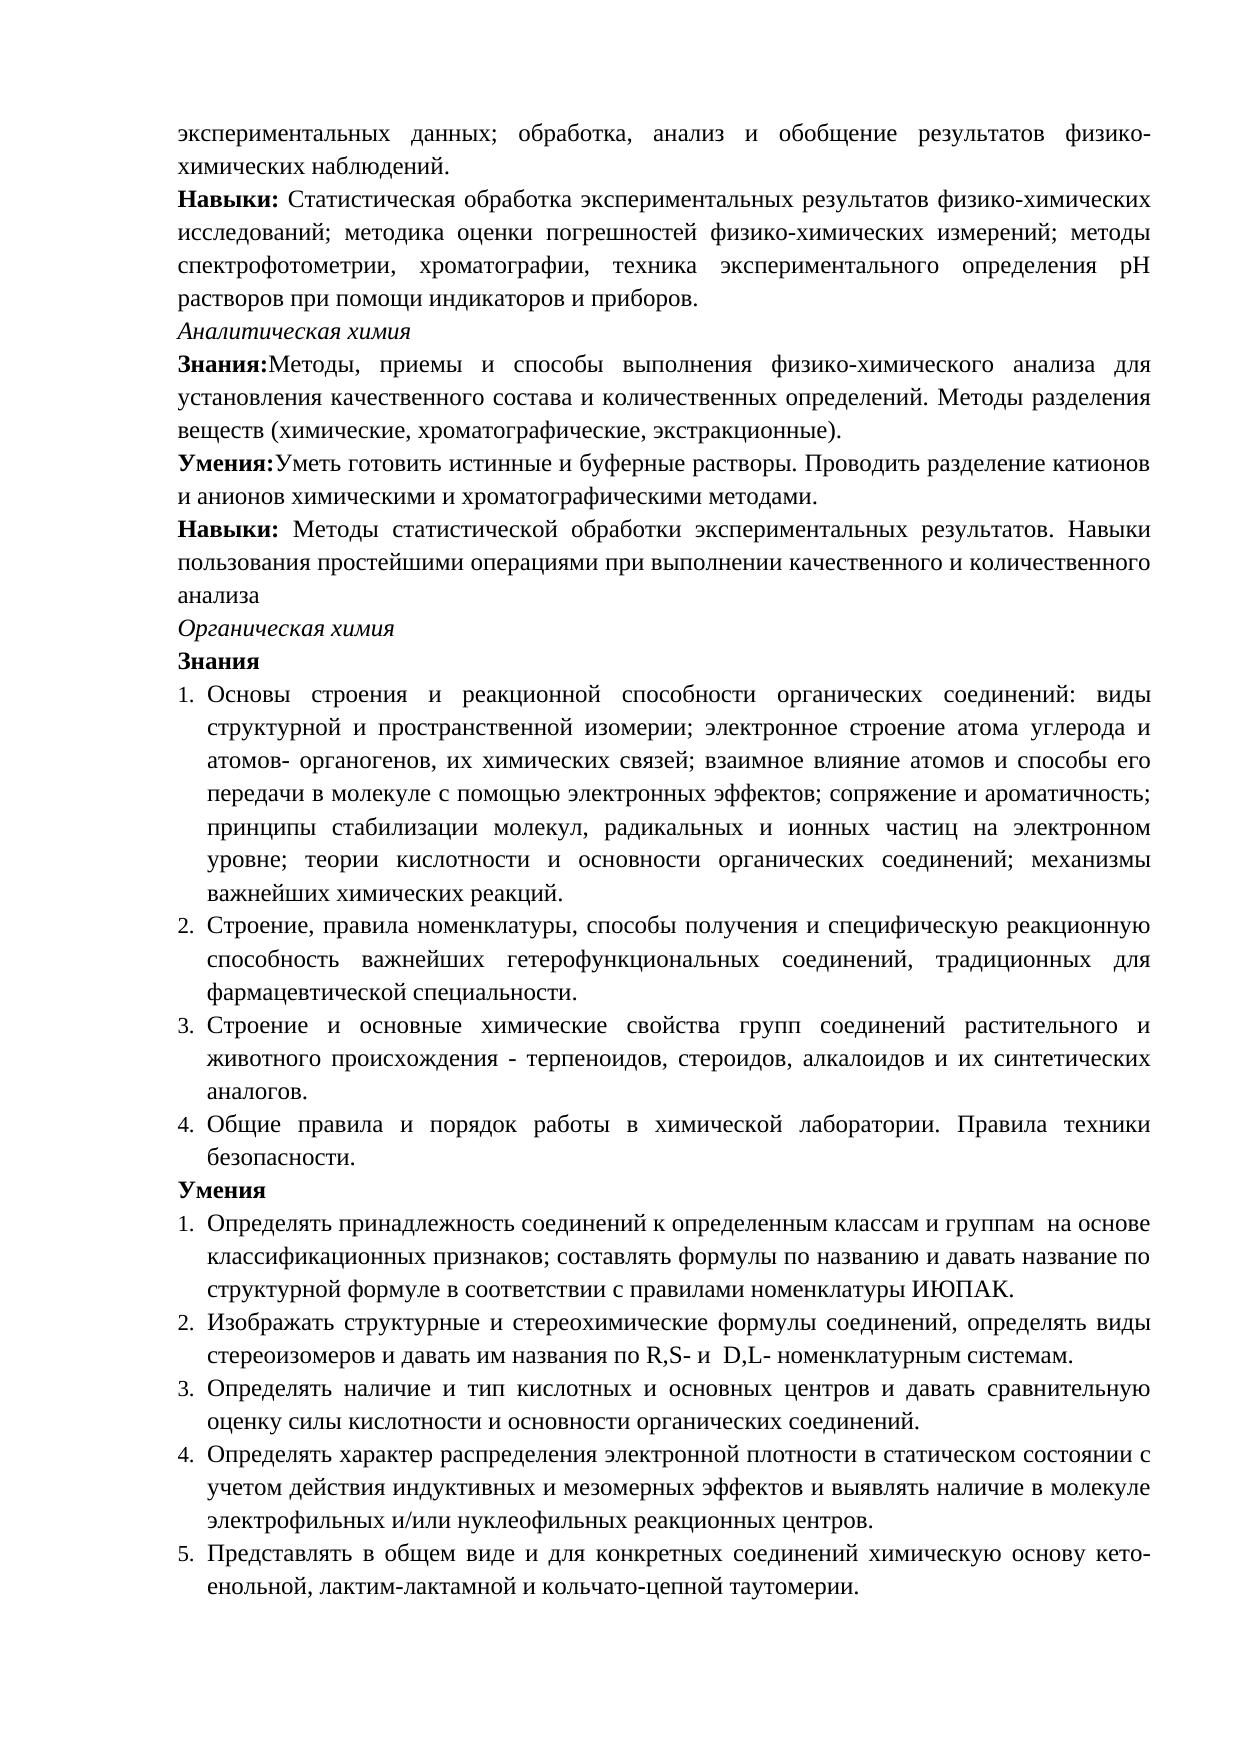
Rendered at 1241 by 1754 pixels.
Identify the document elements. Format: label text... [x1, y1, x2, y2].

text Органическая химия [177, 613, 1152, 642]
list Определять характер распределения электронной плотности в статическом состоянии с учетом действия индуктивных и мезомерных эффектов и выявлять наличие в молекуле электрофильных и/или нуклеофильных реакционных центров. [177, 1439, 1152, 1534]
list Изображать структурные и стереохимические формулы соединений, определять виды стереоизомеров и давать им названия по R,S- и D,L- номенклатурным системам. [177, 1307, 1152, 1369]
list Общие правила и порядок работы в химической лаборатории. Правила техники безопасности. [177, 1109, 1152, 1171]
list Определять принадлежность соединений к определенным классам и группам на основе классификационных признаков; составлять формулы по названию и давать название по структурной формуле в соответствии с правилами номенклатуры ИЮПАК. [177, 1208, 1152, 1303]
list Строение и основные химические свойства групп соединений растительного и животного происхождения - терпеноидов, стероидов, алкалоидов и их синтетических аналогов. [177, 1010, 1152, 1104]
text Умения [177, 1175, 1152, 1203]
text Знания:Методы, приемы и способы выполнения физико-химического анализа для установления качественного состава и количественных определений. Методы разделения веществ (химические, хроматографические, экстракционные). [177, 349, 1152, 444]
text Умения:Уметь готовить истинные и буферные растворы. Проводить разделение катионов и анионов химическими и хроматографическими методами. [177, 448, 1152, 510]
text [177, 118, 1152, 180]
text Аналитическая химия [177, 316, 1152, 345]
list Основы строения и реакционной способности органических соединений: виды структурной и пространственной изомерии; электронное строение атома углерода и атомов- органогенов, их химических связей; взаимное влияние атомов и способы его передачи в молекуле с помощью электронных эффектов; сопряжение и ароматичность; принципы стабилизации молекул, радикальных и ионных частиц на электронном уровне; теории кислотности и основности органических соединений; механизмы важнейших химических реакций. [177, 679, 1152, 906]
list Определять наличие и тип кислотных и основных центров и давать сравнительную оценку силы кислотности и основности органических соединений. [177, 1373, 1152, 1435]
text Навыки: Статистическая обработка экспериментальных результатов физико-химических исследований; методика оценки погрешностей физико-химических измерений; методы спектрофотометрии, хроматографии, техника экспериментального определения рН растворов при помощи индикаторов и приборов. [177, 184, 1152, 312]
list Представлять в общем виде и для конкретных соединений химическую основу кето-енольной, лактим-лактамной и кольчато-цепной таутомерии. [177, 1538, 1152, 1600]
list Строение, правила номенклатуры, способы получения и специфическую реакционную способность важнейших гетерофункциональных соединений, традиционных для фармацевтической специальности. [177, 911, 1152, 1005]
text Навыки: Методы статистической обработки экспериментальных результатов. Навыки пользования простейшими операциями при выполнении качественного и количественного анализа [177, 514, 1152, 609]
text Знания [177, 646, 1152, 675]
